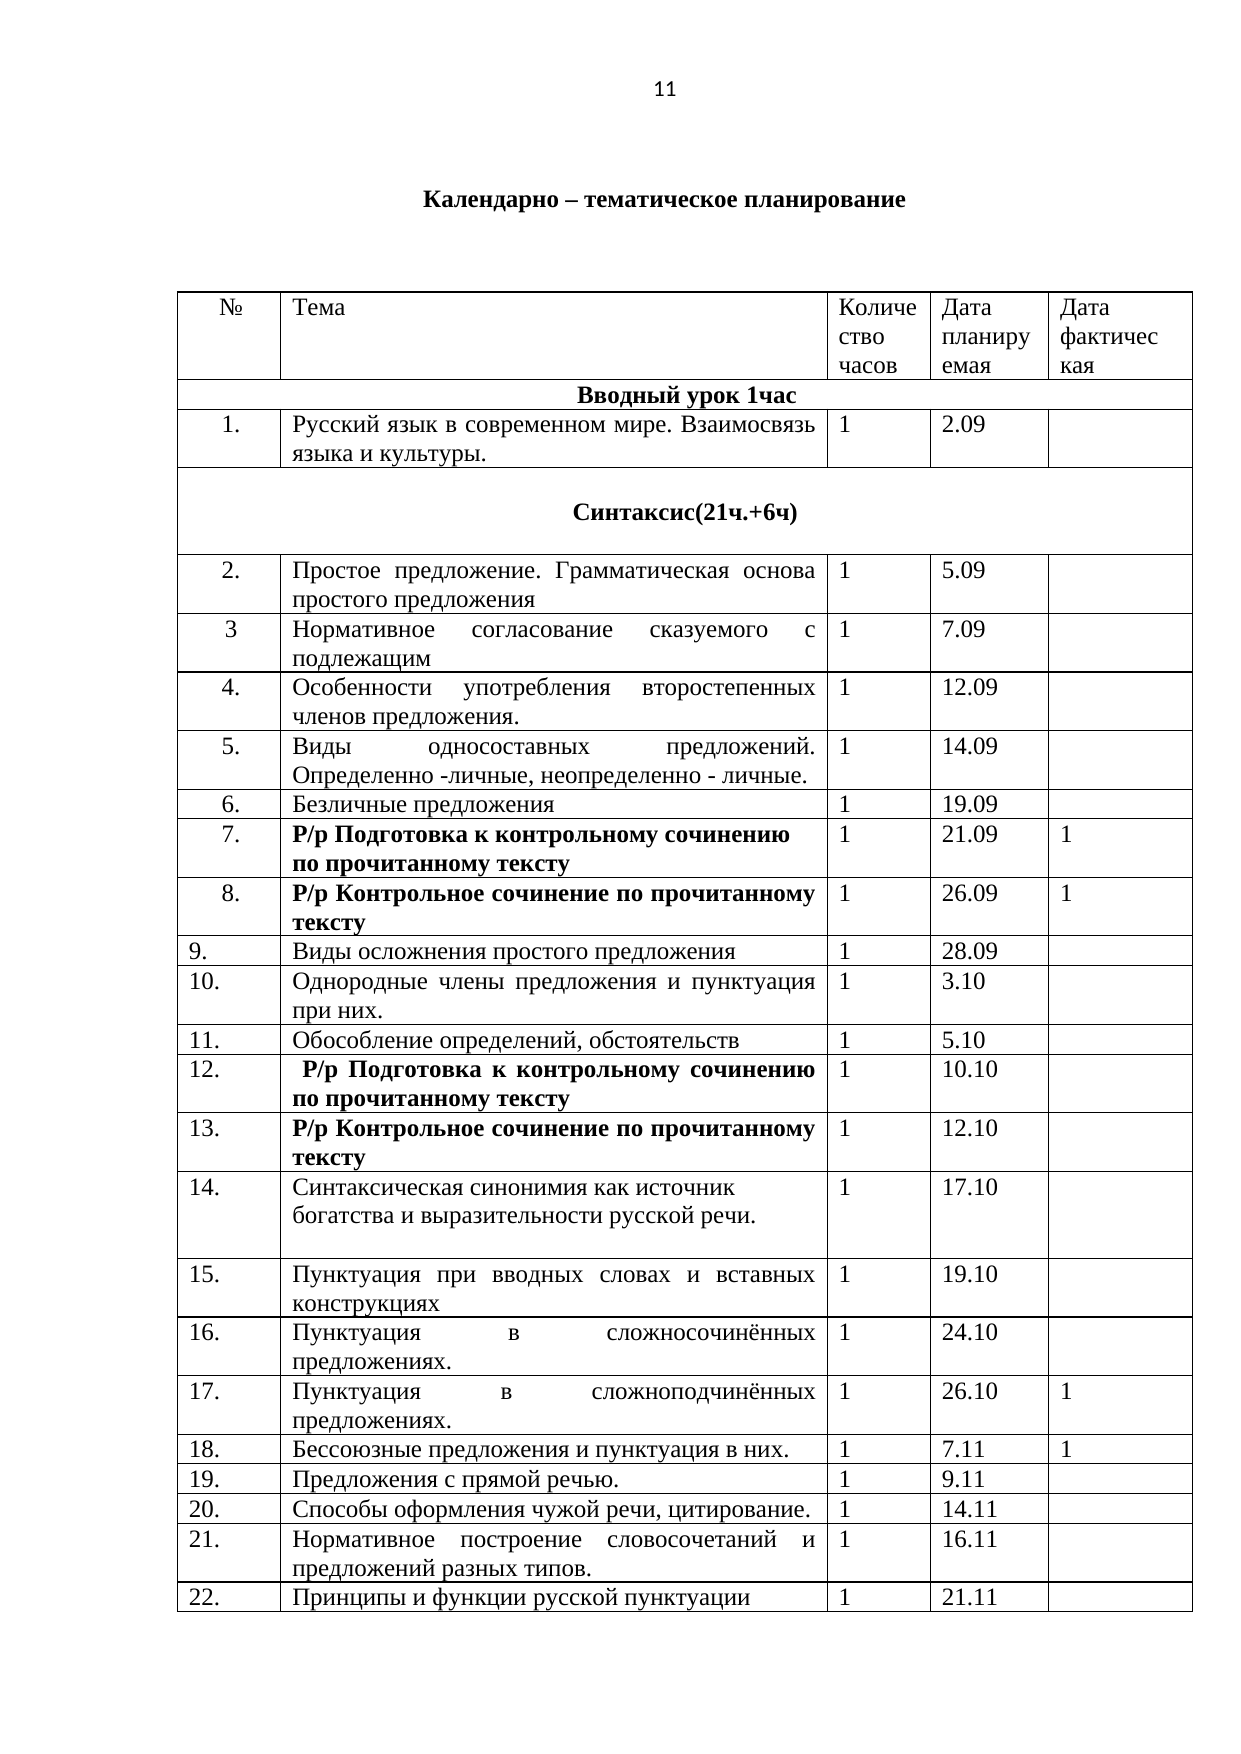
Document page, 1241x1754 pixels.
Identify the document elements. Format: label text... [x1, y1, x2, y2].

table_cell Простое предложение. Грамматическая основа простого предложения [281, 555, 827, 613]
table_cell 1 [828, 1376, 930, 1433]
table_cell 7. [178, 819, 280, 877]
table_cell [1049, 673, 1192, 730]
table_cell 21. [178, 1524, 280, 1581]
table_cell 13. [178, 1113, 280, 1171]
table_cell 1 [1049, 878, 1192, 935]
table_header Дата планируемая [931, 293, 1048, 379]
table_cell 21.11 [931, 1583, 1048, 1611]
table_cell 1 [828, 1259, 930, 1316]
table_cell 2.09 [931, 410, 1048, 467]
table_cell 1 [828, 614, 930, 671]
table_cell Синтаксис(21ч.+6ч) [178, 468, 1192, 554]
table_cell 19. [178, 1464, 280, 1493]
table_cell [1049, 1524, 1192, 1581]
table_cell 14. [178, 1172, 280, 1258]
table_cell 10.10 [931, 1055, 1048, 1112]
table_header Тема [281, 293, 827, 379]
table_cell Особенности употребления второстепенных членов предложения. [281, 673, 827, 730]
table_cell [1049, 410, 1192, 467]
table_cell 9. [178, 936, 280, 965]
table_cell Вводный урок 1час [178, 380, 1192, 408]
table_cell 1 [1049, 1376, 1192, 1433]
table_cell Нормативное построение словосочетаний и предложений разных типов. [281, 1524, 827, 1581]
table_cell Предложения с прямой речью. [281, 1464, 827, 1493]
table_cell 1 [828, 731, 930, 788]
table_cell 14.09 [931, 731, 1048, 788]
table_cell 1 [828, 1435, 930, 1463]
table_cell 5.09 [931, 555, 1048, 613]
table_cell 1 [828, 1318, 930, 1375]
table_cell [1049, 1494, 1192, 1523]
table_cell Р/р Контрольное сочинение по прочитанному тексту [281, 1113, 827, 1171]
table_cell 1 [828, 1583, 930, 1611]
table_cell 1 [828, 966, 930, 1024]
table_cell 26.10 [931, 1376, 1048, 1433]
table_cell 1 [828, 1494, 930, 1523]
table_cell Однородные члены предложения и пунктуация при них. [281, 966, 827, 1024]
table_cell 14.11 [931, 1494, 1048, 1523]
table_cell 12.10 [931, 1113, 1048, 1171]
table_cell 9.11 [931, 1464, 1048, 1493]
table_cell 1 [828, 936, 930, 965]
table_cell 1 [828, 673, 930, 730]
table_cell 1 [1049, 819, 1192, 877]
table_cell 1 [828, 819, 930, 877]
table_cell Р/р Подготовка к контрольному сочинению по прочитанному тексту [281, 1055, 827, 1112]
table_cell 7.11 [931, 1435, 1048, 1463]
table_cell Безличные предложения [281, 790, 827, 818]
table_cell Виды односоставных предложений. Определенно -личные, неопределенно - личные. [281, 731, 827, 788]
table_cell Р/р Контрольное сочинение по прочитанному тексту [281, 878, 827, 935]
table_cell [1049, 936, 1192, 965]
table_cell 7.09 [931, 614, 1048, 671]
table_cell 18. [178, 1435, 280, 1463]
table_cell 1 [828, 1524, 930, 1581]
table_cell Пунктуация в сложноподчинённых предложениях. [281, 1376, 827, 1433]
table_cell Русский язык в современном мире. Взаимосвязь языка и культуры. [281, 410, 827, 467]
table_cell Обособление определений, обстоятельств [281, 1025, 827, 1053]
table_cell 17.10 [931, 1172, 1048, 1258]
table_cell 5.10 [931, 1025, 1048, 1053]
table_cell Принципы и функции русской пунктуации [281, 1583, 827, 1611]
table_cell 1 [828, 1055, 930, 1112]
table_cell Синтаксическая синонимия как источник богатства и выразительности русской речи. [281, 1172, 827, 1258]
table_cell 1 [828, 878, 930, 935]
table_cell 12.09 [931, 673, 1048, 730]
table_cell 19.09 [931, 790, 1048, 818]
table_cell 5. [178, 731, 280, 788]
table_cell 16. [178, 1318, 280, 1375]
table_cell Р/р Подготовка к контрольному сочинению по прочитанному тексту [281, 819, 827, 877]
table_cell Способы оформления чужой речи, цитирование. [281, 1494, 827, 1523]
table_cell Нормативное согласование сказуемого с подлежащим [281, 614, 827, 671]
table_cell 11. [178, 1025, 280, 1053]
table_cell [1049, 1055, 1192, 1112]
table_cell 1 [1049, 1435, 1192, 1463]
table_cell 1 [828, 555, 930, 613]
table_cell 15. [178, 1259, 280, 1316]
table_header Количество часов [828, 293, 930, 379]
table_cell 1 [828, 410, 930, 467]
table_header Дата фактичес кая [1049, 293, 1192, 379]
table_cell Пунктуация при вводных словах и вставных конструкциях [281, 1259, 827, 1316]
table_cell 3 [178, 614, 280, 671]
table_cell Виды осложнения простого предложения [281, 936, 827, 965]
table_cell 1 [828, 1025, 930, 1053]
table_cell [1049, 1025, 1192, 1053]
table_cell [1049, 1259, 1192, 1316]
table_cell [1049, 966, 1192, 1024]
table_cell 6. [178, 790, 280, 818]
table_cell [1049, 1172, 1192, 1258]
table_cell 21.09 [931, 819, 1048, 877]
table_cell 10. [178, 966, 280, 1024]
table_cell [1049, 1583, 1192, 1611]
table_cell 4. [178, 673, 280, 730]
table_cell 1. [178, 410, 280, 467]
table_cell 28.09 [931, 936, 1048, 965]
table_cell [1049, 555, 1192, 613]
table_cell 22. [178, 1583, 280, 1611]
table_cell Бессоюзные предложения и пунктуация в них. [281, 1435, 827, 1463]
table_cell 17. [178, 1376, 280, 1433]
table_cell 2. [178, 555, 280, 613]
table_cell Пунктуация в сложносочинённых предложениях. [281, 1318, 827, 1375]
table_cell 19.10 [931, 1259, 1048, 1316]
table_cell 1 [828, 790, 930, 818]
text Календарно – тематическое планирование [177, 184, 1152, 212]
table_header № [178, 293, 280, 379]
table_cell 20. [178, 1494, 280, 1523]
table_cell 1 [828, 1113, 930, 1171]
table_cell [1049, 731, 1192, 788]
table_cell 8. [178, 878, 280, 935]
table_cell [1049, 1113, 1192, 1171]
table_cell 3.10 [931, 966, 1048, 1024]
table_cell [1049, 1318, 1192, 1375]
table_cell 1 [828, 1172, 930, 1258]
table_cell [1049, 1464, 1192, 1493]
table_cell 24.10 [931, 1318, 1048, 1375]
table_cell [1049, 614, 1192, 671]
table_cell [1049, 790, 1192, 818]
table_cell 16.11 [931, 1524, 1048, 1581]
table_cell 26.09 [931, 878, 1048, 935]
table_cell 1 [828, 1464, 930, 1493]
table_cell 12. [178, 1055, 280, 1112]
